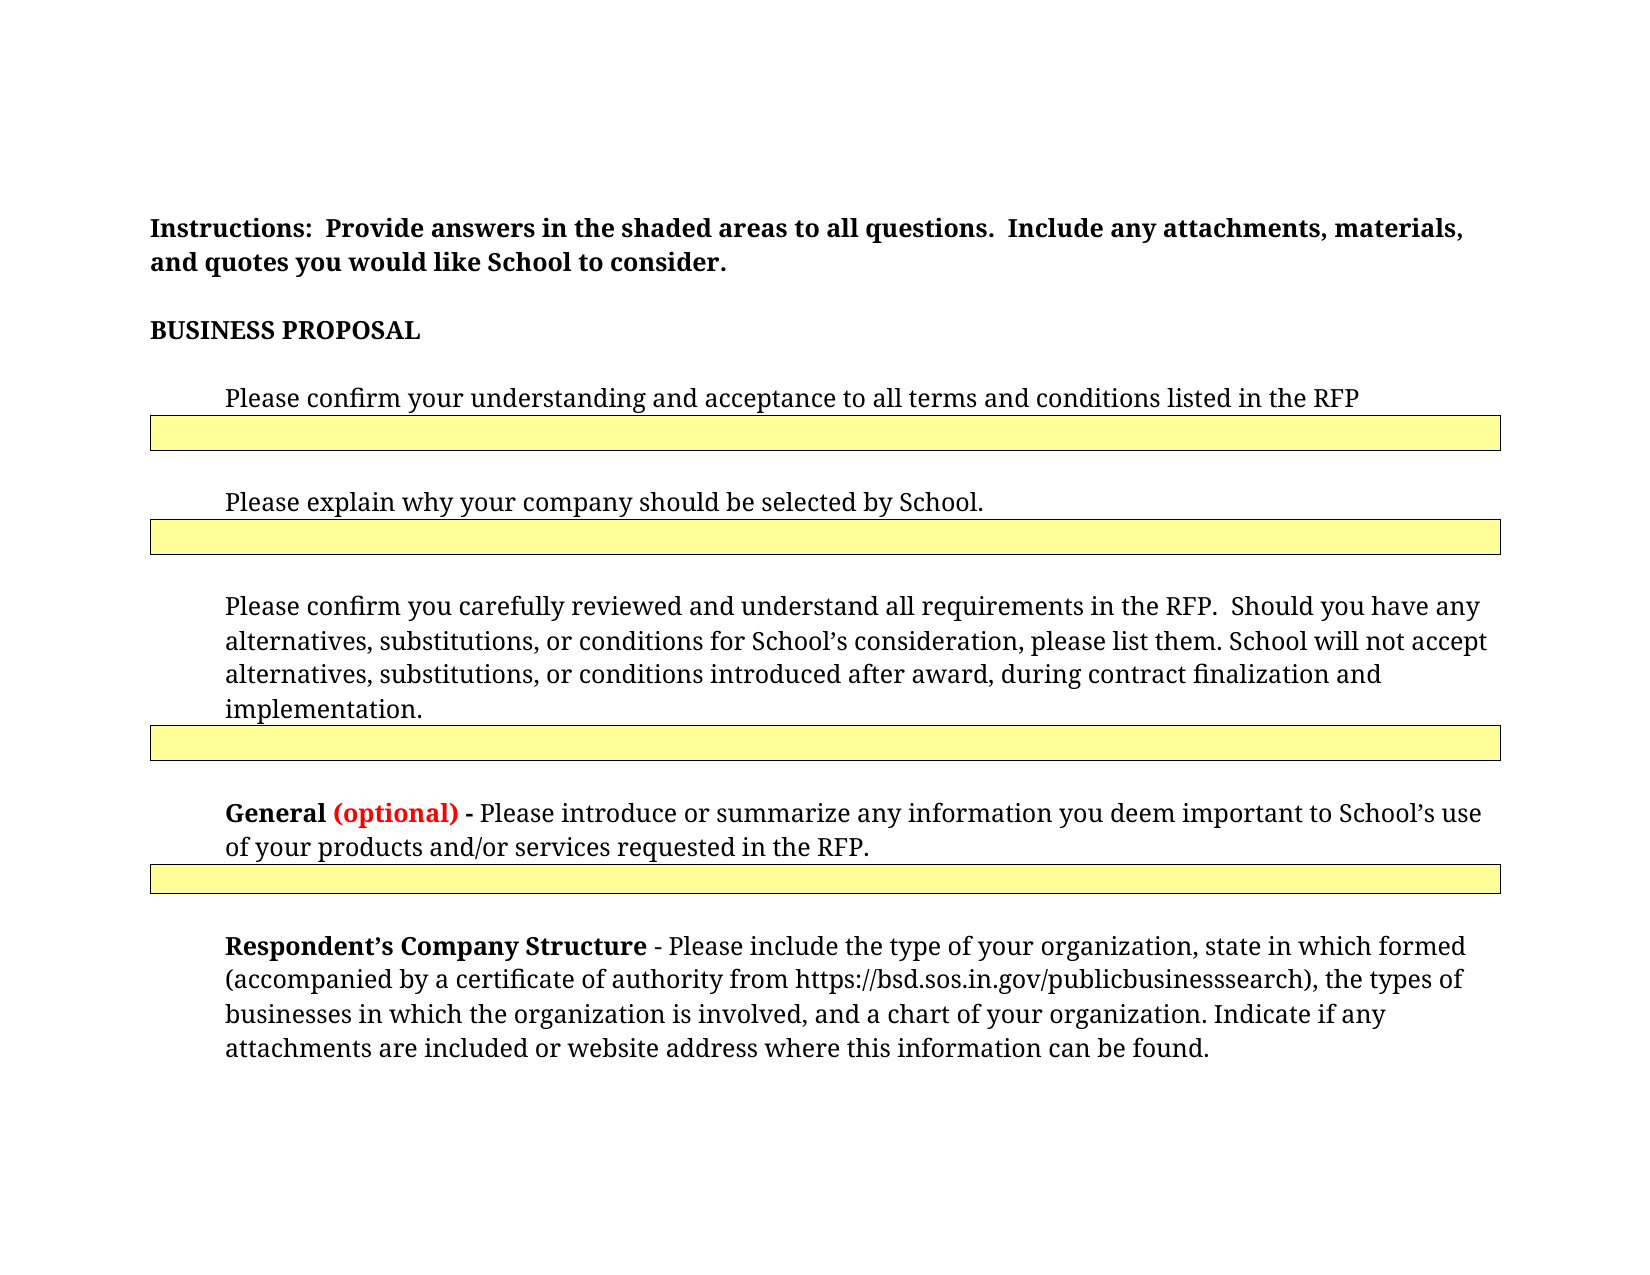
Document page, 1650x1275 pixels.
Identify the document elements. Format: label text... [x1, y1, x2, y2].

text Respondent’s Company Structure - Please include the type of your organization, state in which formed (accompanied by a certificate of authority from https://bsd.sos.in.gov/publicbusinesssearch), the types of businesses in which the organization is involved, and a chart of your organization. Indicate if any attachments are included or website address where this information can be found. [225, 928, 1500, 1064]
table_header [151, 726, 1500, 760]
list Please confirm you carefully reviewed and understand all requirements in the RFP. Should you have any alternatives, substitutions, or conditions for School’s consideration, please list them. School will not accept alternatives, substitutions, or conditions introduced after award, during contract finalization and implementation. [225, 589, 1500, 725]
text General (optional) - Please introduce or summarize any information you deem important to School’s use of your products and/or services requested in the RFP. [225, 796, 1500, 864]
table_header [151, 520, 1500, 554]
text BUSINESS PROPOSAL [150, 312, 1500, 346]
table_header [151, 865, 1500, 893]
table_header [151, 416, 1500, 450]
text Instructions: Provide answers in the shaded areas to all questions. Include any attachments, materials, and quotes you would like School to consider. [150, 210, 1500, 278]
list Please confirm your understanding and acceptance to all terms and conditions listed in the RFP [225, 381, 1500, 414]
list Please explain why your company should be selected by School. [225, 485, 1500, 519]
